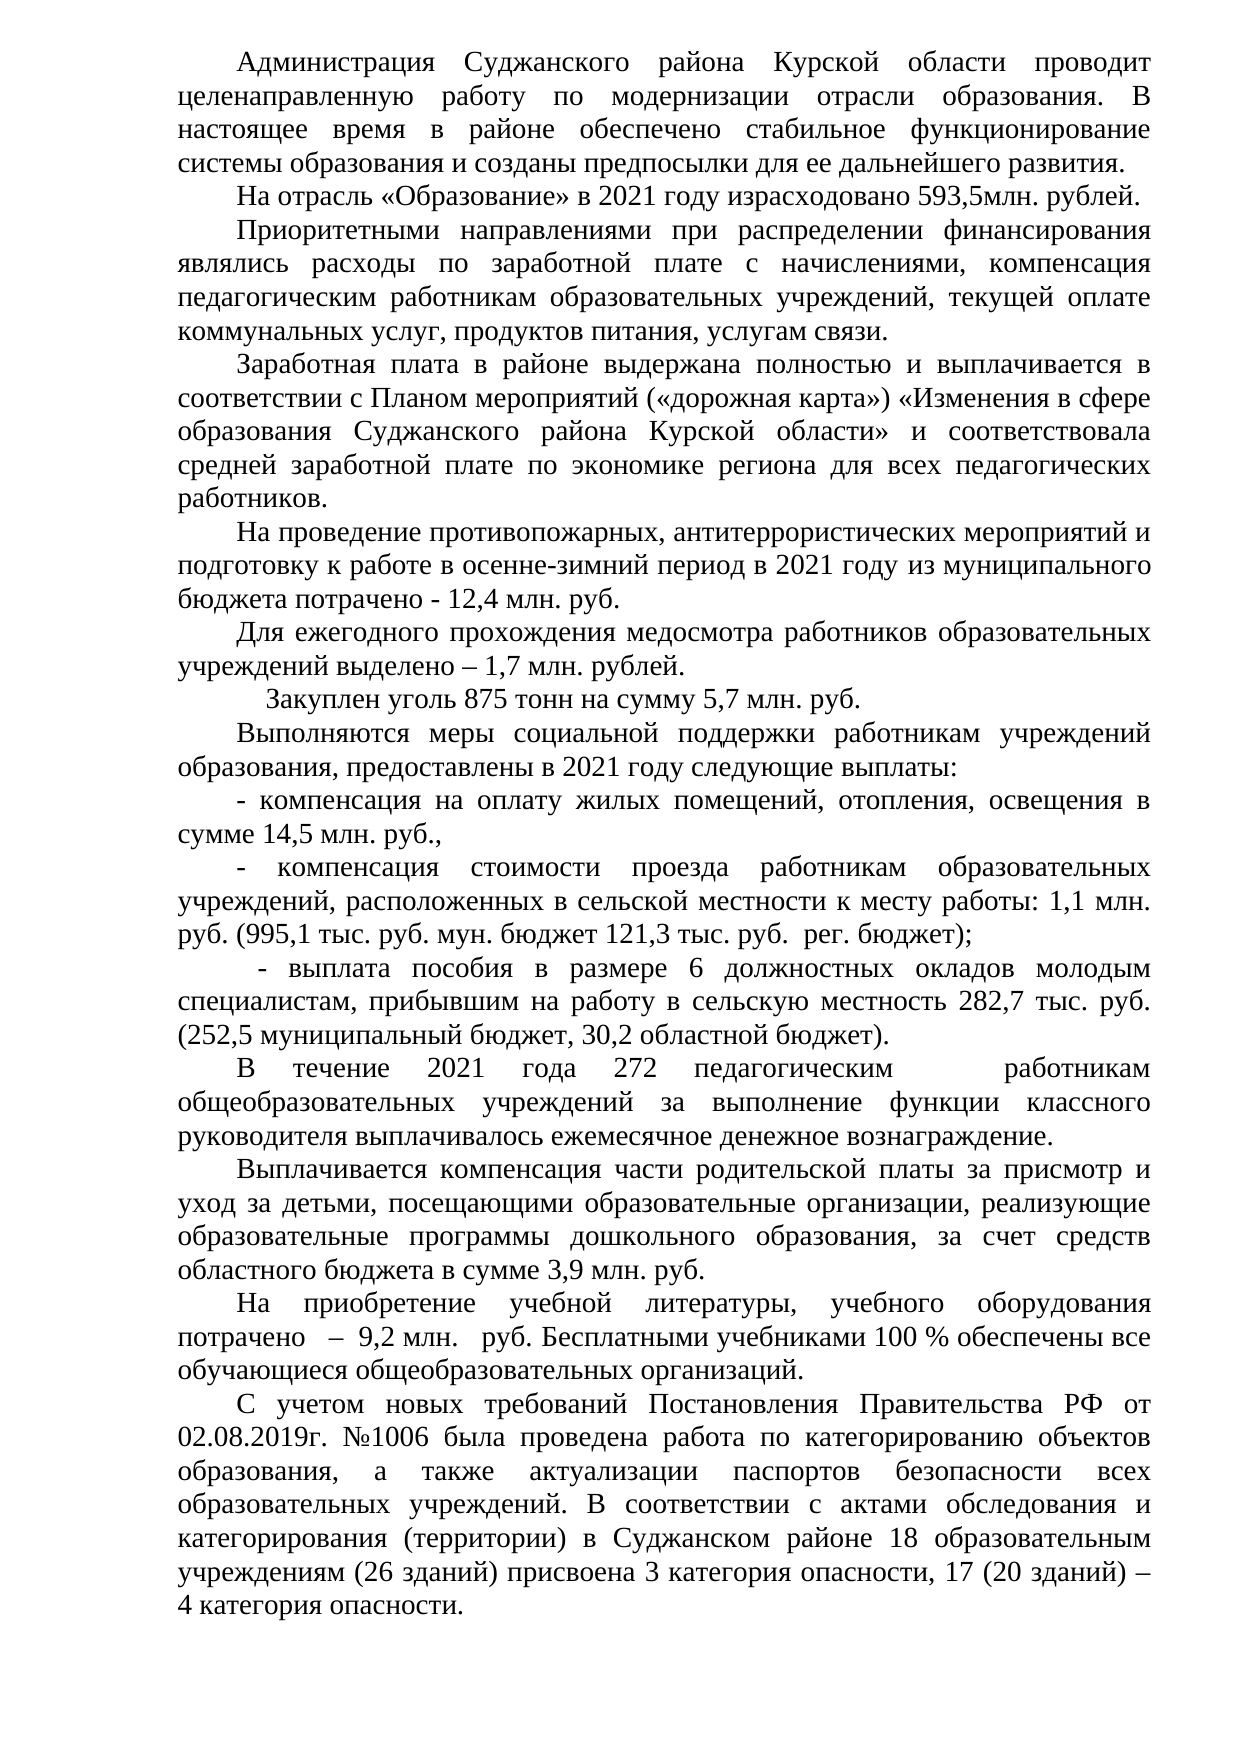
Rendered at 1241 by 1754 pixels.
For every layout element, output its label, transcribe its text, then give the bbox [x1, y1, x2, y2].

text - компенсация стоимости проезда работникам образовательных учреждений, расположенных в сельской местности к месту работы: 1,1 млн. руб. (995,1 тыс. руб. мун. бюджет 121,3 тыс. руб. рег. бюджет); [177, 849, 1152, 950]
text Заработная плата в районе выдержана полностью и выплачивается в соответствии с Планом мероприятий («дорожная карта») «Изменения в сфере образования Суджанского района Курской области» и соответствовала средней заработной плате по экономике региона для всех педагогических работников. [177, 346, 1152, 514]
text На приобретение учебной литературы, учебного оборудования потрачено – 9,2 млн. руб. Бесплатными учебниками 100 % обеспечены все обучающиеся общеобразовательных организаций. [177, 1285, 1152, 1386]
text Выполняются меры социальной поддержки работникам учреждений образования, предоставлены в 2021 году следующие выплаты: [177, 715, 1152, 782]
text Выплачивается компенсация части родительской платы за присмотр и уход за детьми, посещающими образовательные организации, реализующие образовательные программы дошкольного образования, за счет средств областного бюджета в сумме 3,9 млн. руб. [177, 1151, 1152, 1285]
text На проведение противопожарных, антитеррористических мероприятий и подготовку к работе в осенне-зимний период в 2021 году из муниципального бюджета потрачено - 12,4 млн. руб. [177, 514, 1152, 614]
text С учетом новых требований Постановления Правительства РФ от 02.08.2019г. №1006 была проведена работа по категорированию объектов образования, а также актуализации паспортов безопасности всех образовательных учреждений. В соответствии с актами обследования и категорирования (территории) в Суджанском районе 18 образовательным учреждениям (26 зданий) присвоена 3 категория опасности, 17 (20 зданий) – 4 категория опасности. [177, 1386, 1152, 1621]
text Приоритетными направлениями при распределении финансирования являлись расходы по заработной плате с начислениями, компенсация педагогическим работникам образовательных учреждений, текущей оплате коммунальных услуг, продуктов питания, услугам связи. [177, 212, 1152, 346]
text - выплата пособия в размере 6 должностных окладов молодым специалистам, прибывшим на работу в сельскую местность 282,7 тыс. руб. (252,5 муниципальный бюджет, 30,2 областной бюджет). [177, 950, 1152, 1051]
text Для ежегодного прохождения медосмотра работников образовательных учреждений выделено – 1,7 млн. рублей. [177, 614, 1152, 682]
text Администрация Суджанского района Курской области проводит целенаправленную работу по модернизации отрасли образования. В настоящее время в районе обеспечено стабильное функционирование системы образования и созданы предпосылки для ее дальнейшего развития. [177, 44, 1152, 178]
text Закуплен уголь 875 тонн на сумму 5,7 млн. руб. [177, 682, 1152, 715]
text На отрасль «Образование» в 2021 году израсходовано 593,5млн. рублей. [177, 178, 1152, 212]
text В течение 2021 года 272 педагогическим работникам общеобразовательных учреждений за выполнение функции классного руководителя выплачивалось ежемесячное денежное вознаграждение. [177, 1051, 1152, 1151]
text - компенсация на оплату жилых помещений, отопления, освещения в сумме 14,5 млн. руб., [177, 782, 1152, 849]
